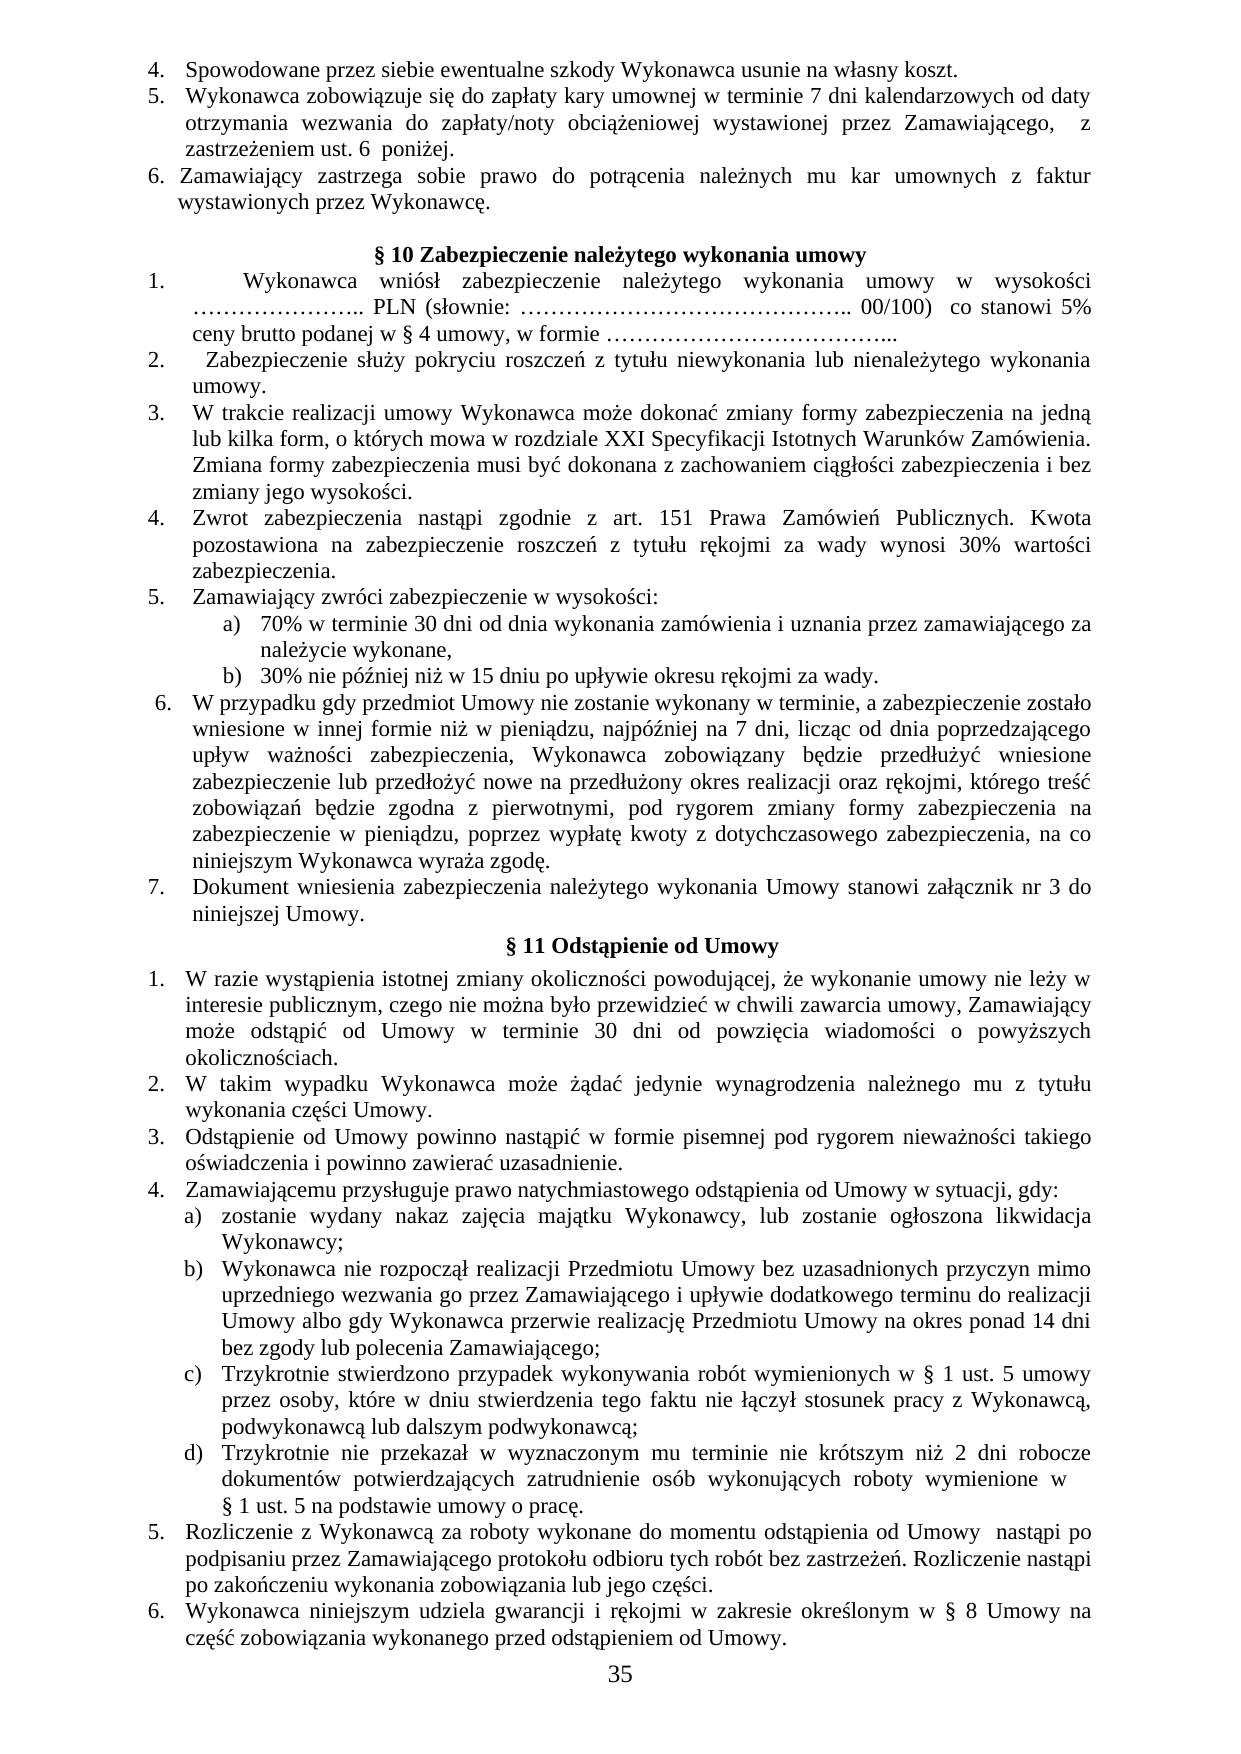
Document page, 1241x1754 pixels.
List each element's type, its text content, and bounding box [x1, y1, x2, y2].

list Trzykrotnie stwierdzono przypadek wykonywania robót wymienionych w § 1 ust. 5 umowy przez osoby, które w dniu stwierdzenia tego faktu nie łączył stosunek pracy z Wykonawcą, podwykonawcą lub dalszym podwykonawcą; [184, 1360, 1093, 1439]
list Wykonawca wniósł zabezpieczenie należytego wykonania umowy w wysokości ………………….. PLN (słownie: …………………………………….. 00/100) co stanowi 5% ceny brutto podanej w § 4 umowy, w formie ………………………………... [148, 267, 1093, 346]
list Dokument wniesienia zabezpieczenia należytego wykonania Umowy stanowi załącznik nr 3 do niniejszej Umowy. [148, 873, 1093, 926]
list Zwrot zabezpieczenia nastąpi zgodnie z art. 151 Prawa Zamówień Publicznych. Kwota pozostawiona na zabezpieczenie roszczeń z tytułu rękojmi za wady wynosi 30% wartości zabezpieczenia. [148, 504, 1093, 583]
list Trzykrotnie nie przekazał w wyznaczonym mu terminie nie krótszym niż 2 dni robocze dokumentów potwierdzających zatrudnienie osób wykonujących roboty wymienione w § 1 ust. 5 na podstawie umowy o pracę. [184, 1439, 1093, 1518]
text § 11 Odstąpienie od Umowy [192, 932, 1093, 958]
list Zabezpieczenie służy pokryciu roszczeń z tytułu niewykonania lub nienależytego wykonania umowy. [148, 346, 1093, 399]
list Wykonawca niniejszym udziela gwarancji i rękojmi w zakresie określonym w § 8 Umowy na część zobowiązania wykonanego przed odstąpieniem od Umowy. [148, 1597, 1093, 1650]
text 6. Zamawiający zastrzega sobie prawo do potrącenia należnych mu kar umownych z faktur wystawionych przez Wykonawcę. [148, 162, 1093, 214]
list Zamawiającemu przysługuje prawo natychmiastowego odstąpienia od Umowy w sytuacji, gdy: [148, 1176, 1093, 1202]
list Spowodowane przez siebie ewentualne szkody Wykonawca usunie na własny koszt. [148, 56, 1093, 83]
list Wykonawca nie rozpoczął realizacji Przedmiotu Umowy bez uzasadnionych przyczyn mimo uprzedniego wezwania go przez Zamawiającego i upływie dodatkowego terminu do realizacji Umowy albo gdy Wykonawca przerwie realizację Przedmiotu Umowy na okres ponad 14 dni bez zgody lub polecenia Zamawiającego; [184, 1255, 1093, 1360]
list W takim wypadku Wykonawca może żądać jedynie wynagrodzenia należnego mu z tytułu wykonania części Umowy. [148, 1070, 1093, 1123]
text § 10 Zabezpieczenie należytego wykonania umowy [148, 241, 1093, 267]
list 30% nie później niż w 15 dniu po upływie okresu rękojmi za wady. [223, 662, 1093, 689]
list Rozliczenie z Wykonawcą za roboty wykonane do momentu odstąpienia od Umowy nastąpi po podpisaniu przez Zamawiającego protokołu odbioru tych robót bez zastrzeżeń. Rozliczenie nastąpi po zakończeniu wykonania zobowiązania lub jego części. [148, 1518, 1093, 1597]
list Wykonawca zobowiązuje się do zapłaty kary umownej w terminie 7 dni kalendarzowych od daty otrzymania wezwania do zapłaty/noty obciążeniowej wystawionej przez Zamawiającego, z zastrzeżeniem ust. 6 poniżej. [148, 83, 1093, 162]
list Odstąpienie od Umowy powinno nastąpić w formie pisemnej pod rygorem nieważności takiego oświadczenia i powinno zawierać uzasadnienie. [148, 1123, 1093, 1176]
list Zamawiający zwróci zabezpieczenie w wysokości: [148, 583, 1093, 610]
list W przypadku gdy przedmiot Umowy nie zostanie wykonany w terminie, a zabezpieczenie zostało wniesione w innej formie niż w pieniądzu, najpóźniej na 7 dni, licząc od dnia poprzedzającego upływ ważności zabezpieczenia, Wykonawca zobowiązany będzie przedłużyć wniesione zabezpieczenie lub przedłożyć nowe na przedłużony okres realizacji oraz rękojmi, którego treść zobowiązań będzie zgodna z pierwotnymi, pod rygorem zmiany formy zabezpieczenia na zabezpieczenie w pieniądzu, poprzez wypłatę kwoty z dotychczasowego zabezpieczenia, na co niniejszym Wykonawca wyraża zgodę. [154, 689, 1093, 873]
list W trakcie realizacji umowy Wykonawca może dokonać zmiany formy zabezpieczenia na jedną lub kilka form, o których mowa w rozdziale XXI Specyfikacji Istotnych Warunków Zamówienia. Zmiana formy zabezpieczenia musi być dokonana z zachowaniem ciągłości zabezpieczenia i bez zmiany jego wysokości. [148, 399, 1093, 504]
list W razie wystąpienia istotnej zmiany okoliczności powodującej, że wykonanie umowy nie leży w interesie publicznym, czego nie można było przewidzieć w chwili zawarcia umowy, Zamawiający może odstąpić od Umowy w terminie 30 dni od powzięcia wiadomości o powyższych okolicznościach. [148, 965, 1093, 1070]
list zostanie wydany nakaz zajęcia majątku Wykonawcy, lub zostanie ogłoszona likwidacja Wykonawcy; [184, 1202, 1093, 1255]
list 70% w terminie 30 dni od dnia wykonania zamówienia i uznania przez zamawiającego za należycie wykonane, [223, 610, 1093, 662]
